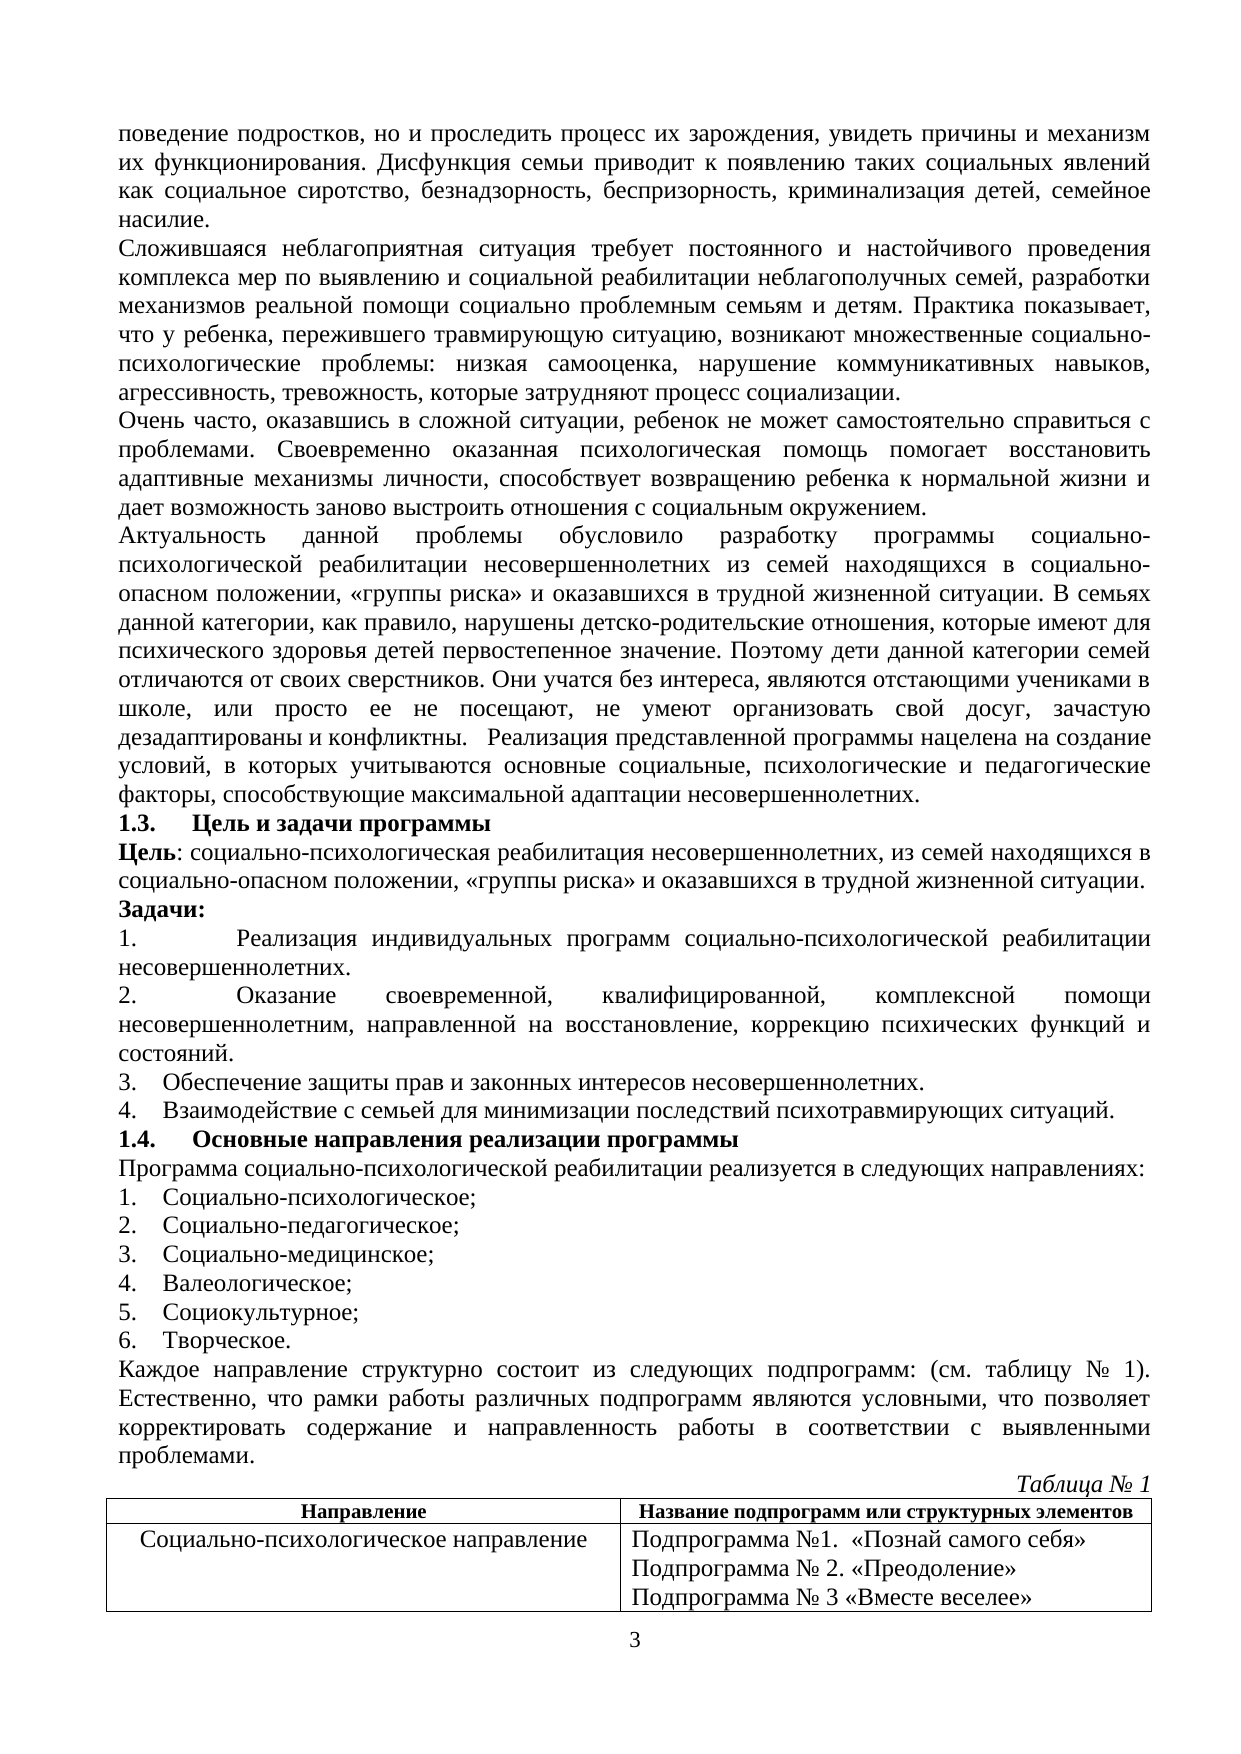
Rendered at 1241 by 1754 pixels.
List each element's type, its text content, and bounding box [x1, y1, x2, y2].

text Цель: социально-психологическая реабилитация несовершеннолетних, из семей находящихся в социально-опасном положении, «группы риска» и оказавшихся в трудной жизненной ситуации. [118, 837, 1152, 894]
table_header Направление [107, 1499, 620, 1523]
text Сложившаяся неблагоприятная ситуация требует постоянного и настойчивого проведения комплекса мер по выявлению и социальной реабилитации неблагополучных семей, разработки механизмов реальной помощи социально проблемным семьям и детям. Практика показывает, что у ребенка, пережившего травмирующую ситуацию, возникают множественные социально-психологические проблемы: низкая самооценка, нарушение коммуникативных навыков, агрессивность, тревожность, которые затрудняют процесс социализации. [118, 233, 1152, 406]
text Таблица № 1 [118, 1469, 1152, 1498]
list Творческое. [118, 1326, 1152, 1354]
text Каждое направление структурно состоит из следующих подпрограмм: (см. таблицу № 1). Естественно, что рамки работы различных подпрограмм являются условными, что позволяет корректировать содержание и направленность работы в соответствии с выявленными проблемами. [118, 1354, 1152, 1469]
list Социокультурное; [118, 1297, 1152, 1326]
table_header Название подпрограмм или структурных элементов [621, 1499, 1151, 1523]
list Цель и задачи программы [118, 808, 1152, 837]
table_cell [107, 1524, 620, 1611]
list Реализация индивидуальных программ социально-психологической реабилитации несовершеннолетних. [118, 923, 1152, 981]
list Социально-педагогическое; [118, 1211, 1152, 1239]
text Очень часто, оказавшись в сложной ситуации, ребенок не может самостоятельно справиться с проблемами. Своевременно оказанная психологическая помощь помогает восстановить адаптивные механизмы личности, способствует возвращению ребенка к нормальной жизни и дает возможность заново выстроить отношения с социальным окружением. [118, 406, 1152, 521]
list Взаимодействие с семьей для минимизации последствий психотравмирующих ситуаций. [118, 1096, 1152, 1124]
text Программа социально-психологической реабилитации реализуется в следующих направлениях: [118, 1153, 1152, 1182]
text Задачи: [118, 894, 1152, 923]
list Оказание своевременной, квалифицированной, комплексной помощи несовершеннолетним, направленной на восстановление, коррекцию психических функций и состояний. [118, 981, 1152, 1067]
list Социально-психологическое; [118, 1182, 1152, 1211]
list Социально-медицинское; [118, 1239, 1152, 1268]
text Актуальность данной проблемы обусловило разработку программы социально-психологической реабилитации несовершеннолетних из семей находящихся в социально-опасном положении, «группы риска» и оказавшихся в трудной жизненной ситуации. В семьях данной категории, как правило, нарушены детско-родительские отношения, которые имеют для психического здоровья детей первостепенное значение. Поэтому дети данной категории семей отличаются от своих сверстников. Они учатся без интереса, являются отстающими учениками в школе, или просто ее не посещают, не умеют организовать свой досуг, зачастую дезадаптированы и конфликтны. Реализация представленной программы нацелена на создание условий, в которых учитываются основные социальные, психологические и педагогические факторы, способствующие максимальной адаптации несовершеннолетних. [118, 521, 1152, 808]
list Основные направления реализации программы [118, 1124, 1152, 1153]
list Валеологическое; [118, 1268, 1152, 1297]
list Обеспечение защиты прав и законных интересов несовершеннолетних. [118, 1067, 1152, 1096]
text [118, 118, 1152, 233]
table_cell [621, 1524, 1151, 1611]
